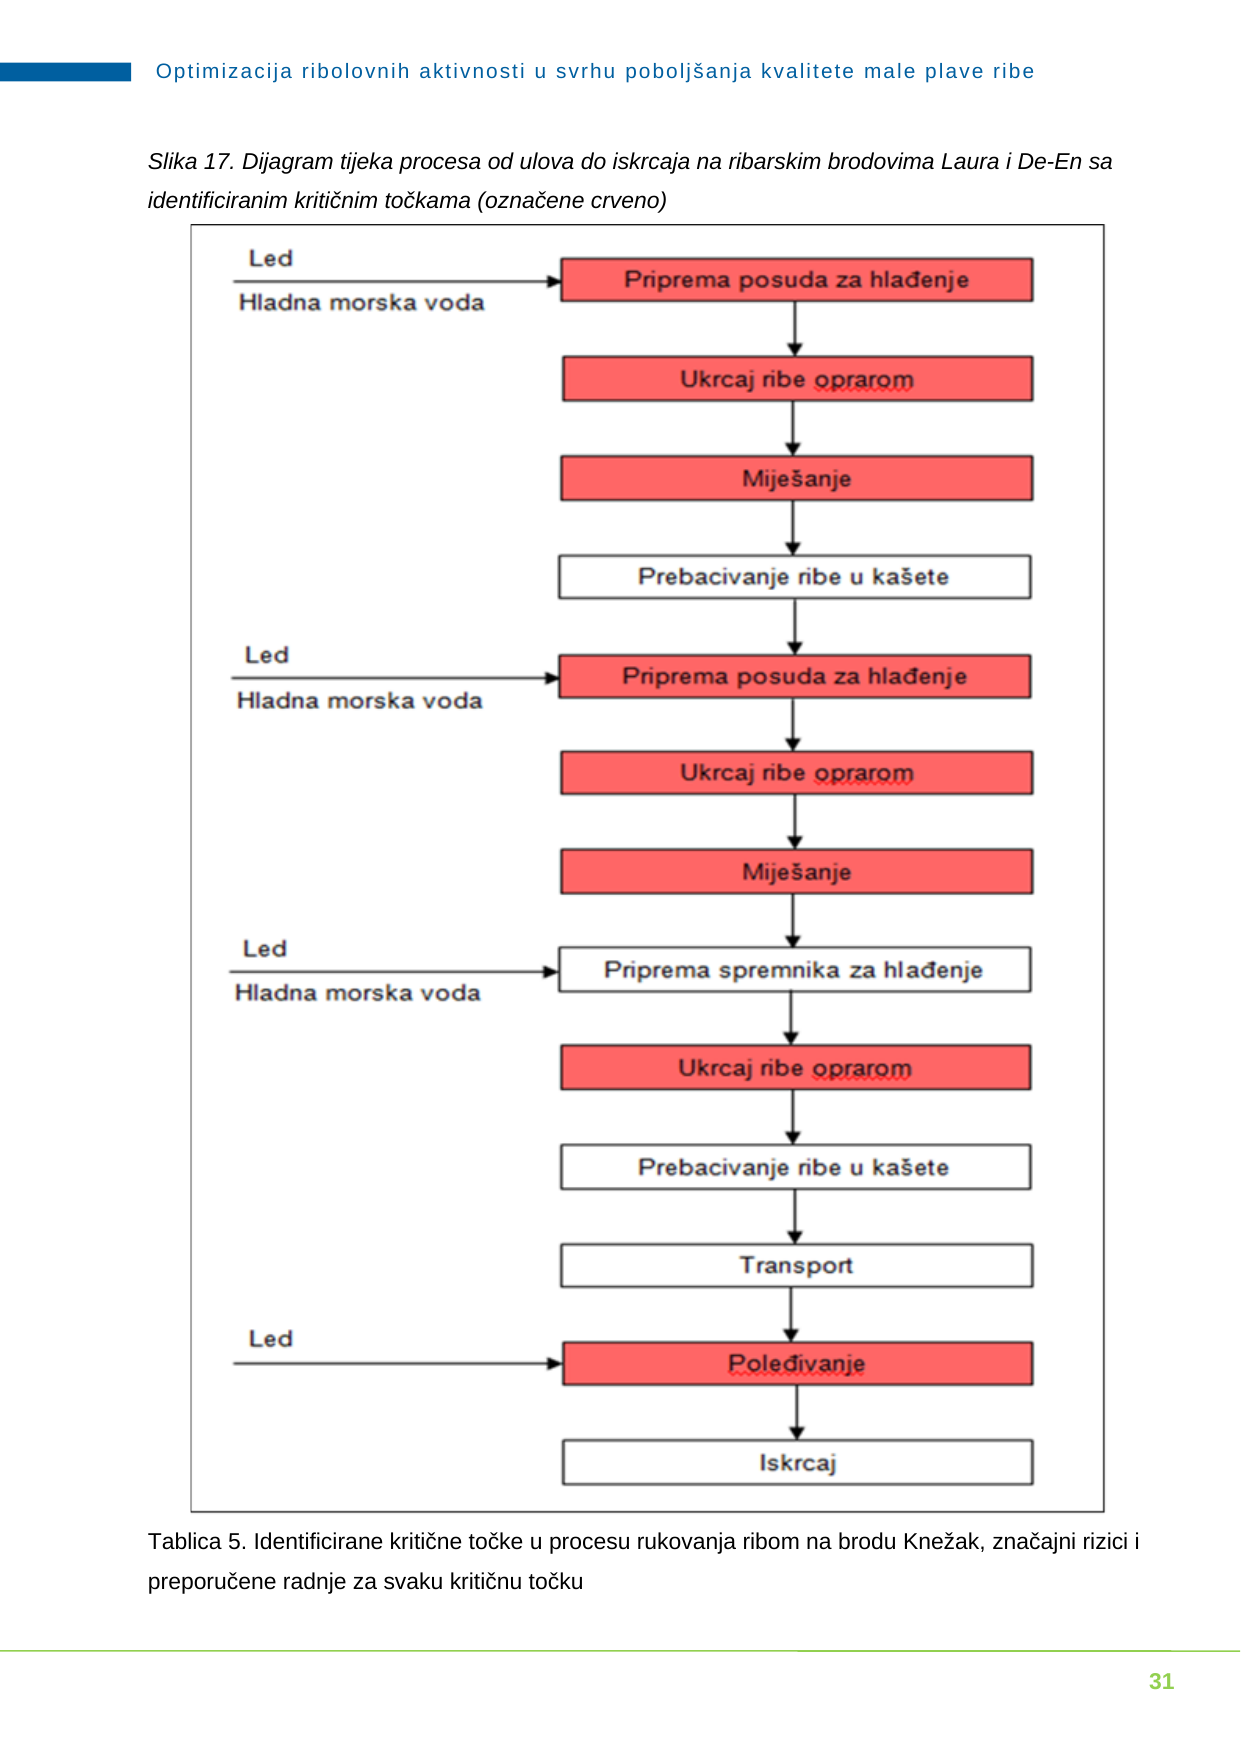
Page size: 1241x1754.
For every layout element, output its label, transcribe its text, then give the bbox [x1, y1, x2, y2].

text Slika 17. Dijagram tijeka procesa od ulova do iskrcaja na ribarskim brodovima Laura i De-En sa identificiranim kritičnim točkama (označene crveno) [148, 148, 1152, 213]
picture [190, 224, 1108, 1516]
